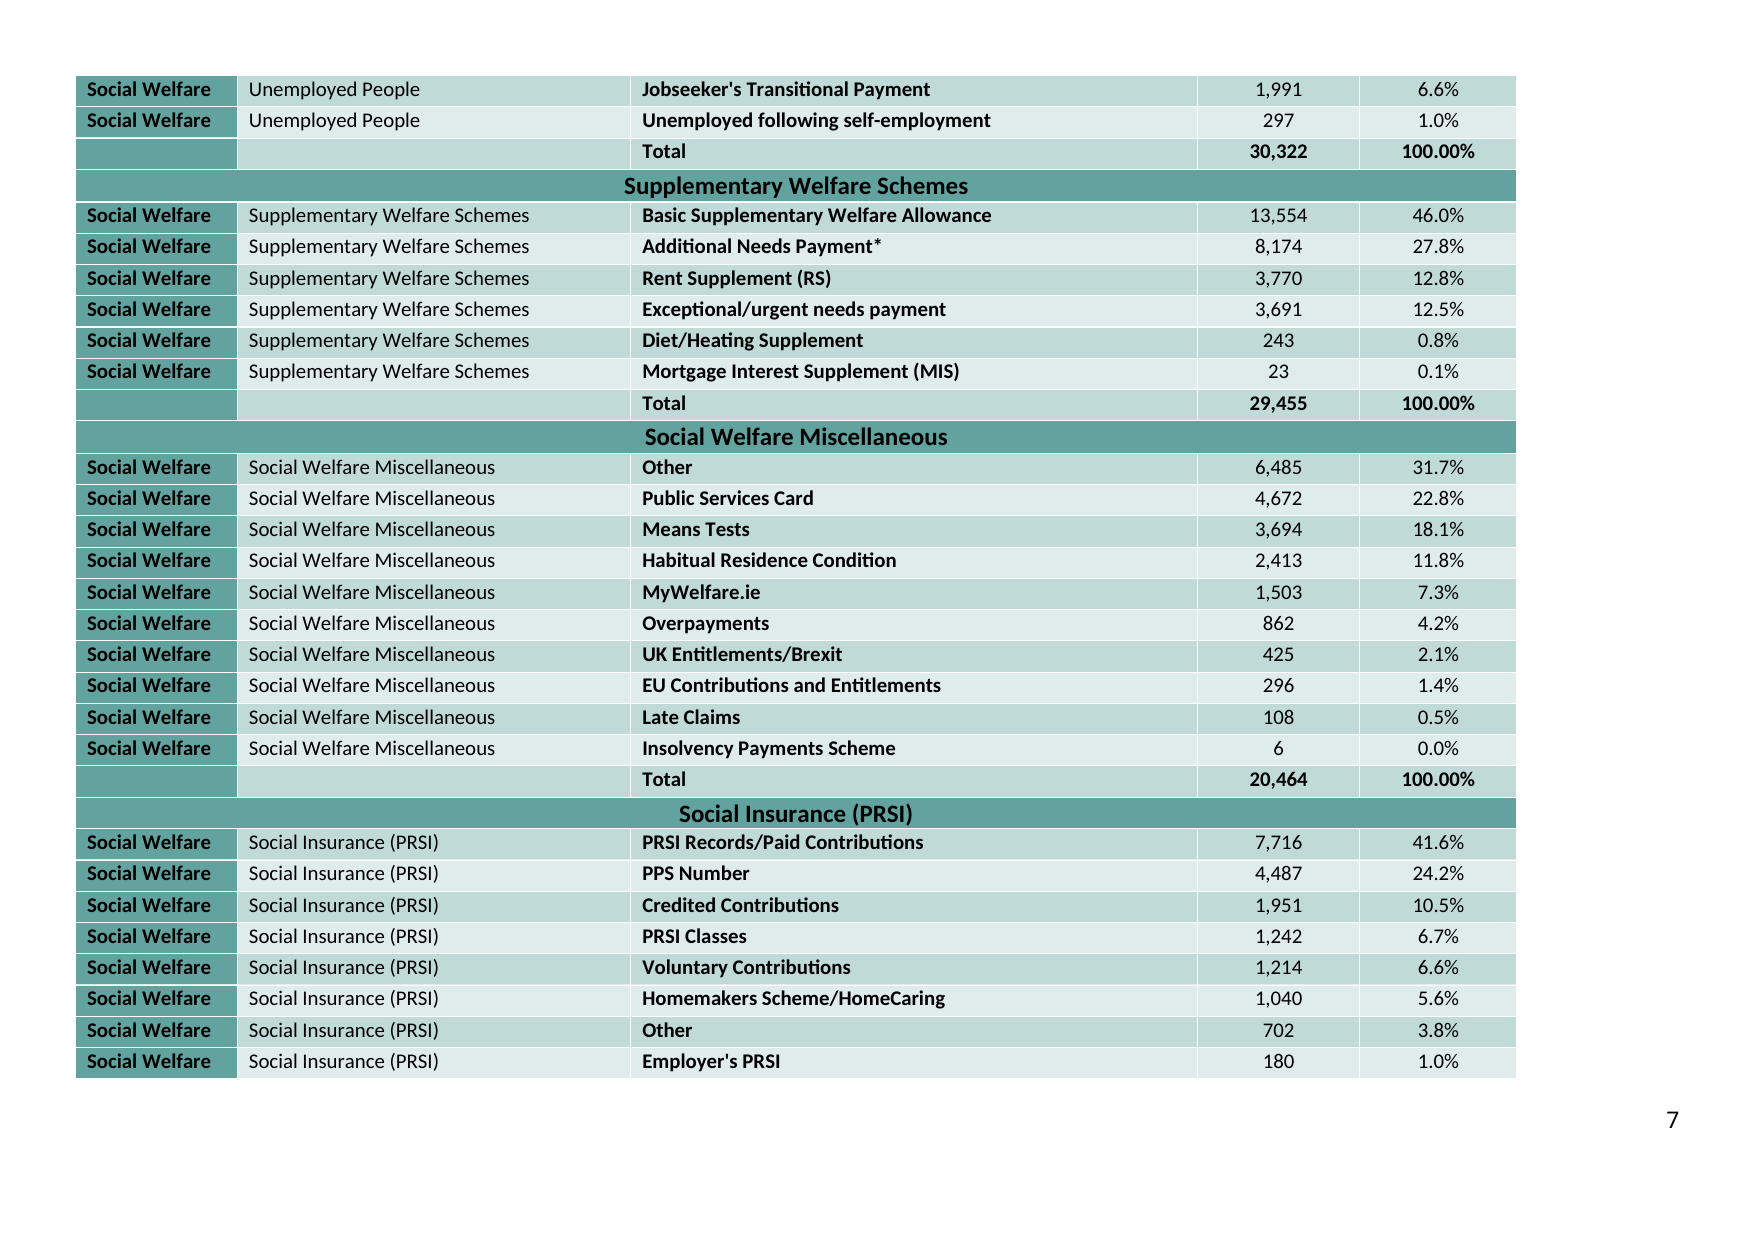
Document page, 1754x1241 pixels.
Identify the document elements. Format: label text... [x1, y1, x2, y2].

table_cell Late Claims [631, 704, 1197, 734]
table_cell Social Welfare [76, 107, 237, 137]
table_cell UK Entitlements/Brexit [631, 641, 1197, 672]
table_cell 13,554 [1198, 203, 1359, 233]
table_cell Credited Contributions [631, 892, 1197, 922]
table_cell [238, 139, 630, 169]
table_cell Social Welfare [76, 673, 237, 703]
table_cell Habitual Residence Condition [631, 548, 1197, 578]
table_cell Social Welfare Miscellaneous [238, 579, 630, 609]
table_cell Supplementary Welfare Schemes [238, 265, 630, 295]
table_cell Social Welfare [76, 485, 237, 515]
table_cell Unemployed People [238, 76, 630, 106]
table_cell 3,694 [1198, 516, 1359, 547]
table_cell Social Welfare [76, 892, 237, 922]
table_cell 3,770 [1198, 265, 1359, 295]
table_cell Social Insurance (PRSI) [238, 861, 630, 891]
table_cell Social Welfare [76, 579, 237, 609]
table_cell Social Welfare [76, 923, 237, 953]
table_cell Public Services Card [631, 485, 1197, 515]
table_cell Homemakers Scheme/HomeCaring [631, 986, 1197, 1016]
table_cell Overpayments [631, 610, 1197, 640]
table_cell 27.8% [1360, 234, 1516, 264]
table_cell Social Welfare [76, 265, 237, 295]
table_cell 100.00% [1360, 139, 1516, 169]
table_cell Supplementary Welfare Schemes [238, 203, 630, 233]
table_cell 296 [1198, 673, 1359, 703]
table_cell 24.2% [1360, 861, 1516, 891]
table_cell [238, 766, 630, 797]
table_cell 12.5% [1360, 296, 1516, 326]
table_cell 11.8% [1360, 548, 1516, 578]
table_cell 3.8% [1360, 1017, 1516, 1047]
table_cell 6,485 [1198, 454, 1359, 484]
table_cell Total [631, 139, 1197, 169]
table_cell Other [631, 454, 1197, 484]
table_cell Social Insurance (PRSI) [76, 798, 1516, 828]
table_cell Exceptional/urgent needs payment [631, 296, 1197, 326]
table_cell Social Welfare Miscellaneous [76, 421, 1516, 453]
table_cell [76, 390, 237, 420]
table_cell 41.6% [1360, 829, 1516, 859]
table_cell 8,174 [1198, 234, 1359, 264]
table_cell Social Welfare Miscellaneous [238, 735, 630, 765]
table_cell 297 [1198, 107, 1359, 137]
table_cell Unemployed following self-employment [631, 107, 1197, 137]
table_cell Social Welfare [76, 735, 237, 765]
table_cell 100.00% [1360, 390, 1516, 420]
table_cell 702 [1198, 1017, 1359, 1047]
table_cell Social Insurance (PRSI) [238, 954, 630, 984]
table_cell 22.8% [1360, 485, 1516, 515]
table_cell 10.5% [1360, 892, 1516, 922]
table_cell 1.0% [1360, 1048, 1516, 1078]
table_cell Social Insurance (PRSI) [238, 829, 630, 859]
table_cell Social Welfare [76, 359, 237, 389]
table_cell Social Welfare [76, 610, 237, 640]
table_cell 862 [1198, 610, 1359, 640]
table_cell Social Welfare Miscellaneous [238, 641, 630, 672]
table_cell [76, 139, 237, 169]
table_cell Social Welfare Miscellaneous [238, 548, 630, 578]
table_cell Social Welfare [76, 328, 237, 358]
table_cell PPS Number [631, 861, 1197, 891]
table_cell 0.0% [1360, 735, 1516, 765]
table_cell Social Welfare [76, 76, 237, 106]
table_cell Social Welfare [76, 516, 237, 547]
table_cell 2.1% [1360, 641, 1516, 672]
table_cell Social Insurance (PRSI) [238, 923, 630, 953]
table_cell 0.8% [1360, 328, 1516, 358]
table_cell Social Welfare [76, 1017, 237, 1047]
table_cell Diet/Heating Supplement [631, 328, 1197, 358]
table_cell Jobseeker's Transitional Payment [631, 76, 1197, 106]
table_cell Supplementary Welfare Schemes [238, 328, 630, 358]
table_cell Insolvency Payments Scheme [631, 735, 1197, 765]
table_cell 30,322 [1198, 139, 1359, 169]
table_cell Means Tests [631, 516, 1197, 547]
table_cell 0.5% [1360, 704, 1516, 734]
table_cell Social Welfare [76, 203, 237, 233]
table_cell 6.6% [1360, 954, 1516, 984]
table_cell Social Welfare Miscellaneous [238, 673, 630, 703]
table_cell 12.8% [1360, 265, 1516, 295]
table_cell Social Welfare Miscellaneous [238, 610, 630, 640]
table_cell 2,413 [1198, 548, 1359, 578]
table_cell Social Welfare [76, 234, 237, 264]
table_cell Additional Needs Payment* [631, 234, 1197, 264]
table_cell Social Welfare [76, 454, 237, 484]
table_cell 23 [1198, 359, 1359, 389]
table_cell PRSI Records/Paid Contributions [631, 829, 1197, 859]
table_cell 1,040 [1198, 986, 1359, 1016]
table_cell 0.1% [1360, 359, 1516, 389]
table_cell EU Contributions and Entitlements [631, 673, 1197, 703]
table_cell MyWelfare.ie [631, 579, 1197, 609]
table_cell 7.3% [1360, 579, 1516, 609]
table_cell Social Welfare [76, 861, 237, 891]
table_cell Social Welfare [76, 829, 237, 859]
table_cell Supplementary Welfare Schemes [238, 359, 630, 389]
table_cell Social Welfare Miscellaneous [238, 485, 630, 515]
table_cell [238, 1048, 630, 1078]
table_cell Social Welfare [76, 641, 237, 672]
table_cell Social Insurance (PRSI) [238, 892, 630, 922]
table_cell 6.6% [1360, 76, 1516, 106]
table_cell 100.00% [1360, 766, 1516, 797]
table_cell Mortgage Interest Supplement (MIS) [631, 359, 1197, 389]
table_cell 4,672 [1198, 485, 1359, 515]
table_cell 20,464 [1198, 766, 1359, 797]
table_cell 1,214 [1198, 954, 1359, 984]
table_cell [238, 390, 630, 420]
table_cell Social Welfare [76, 296, 237, 326]
table_cell Social Welfare [76, 986, 237, 1016]
table_cell Social Welfare Miscellaneous [238, 516, 630, 547]
table_cell 6.7% [1360, 923, 1516, 953]
table_cell 1,242 [1198, 923, 1359, 953]
table_cell Supplementary Welfare Schemes [238, 296, 630, 326]
table_cell 4.2% [1360, 610, 1516, 640]
table_cell [76, 766, 237, 797]
table_cell 180 [1198, 1048, 1359, 1078]
table_cell Supplementary Welfare Schemes [76, 170, 1516, 201]
table_cell 1.4% [1360, 673, 1516, 703]
table_cell 18.1% [1360, 516, 1516, 547]
table_cell 7,716 [1198, 829, 1359, 859]
table_cell Supplementary Welfare Schemes [238, 234, 630, 264]
table_cell Social Welfare [76, 548, 237, 578]
table_cell Total [631, 766, 1197, 797]
table_cell Voluntary Contributions [631, 954, 1197, 984]
table_cell 46.0% [1360, 203, 1516, 233]
table_cell Total [631, 390, 1197, 420]
table_cell Social Welfare Miscellaneous [238, 704, 630, 734]
table_cell 1,991 [1198, 76, 1359, 106]
table_cell Employer's PRSI [631, 1048, 1197, 1078]
table_cell 31.7% [1360, 454, 1516, 484]
table_cell PRSI Classes [631, 923, 1197, 953]
table_cell Rent Supplement (RS) [631, 265, 1197, 295]
table_cell Social Welfare [76, 954, 237, 984]
table_cell Social Welfare Miscellaneous [238, 454, 630, 484]
table_cell Social Welfare [76, 1048, 237, 1078]
table_cell 425 [1198, 641, 1359, 672]
table_cell 4,487 [1198, 861, 1359, 891]
table_cell Other [631, 1017, 1197, 1047]
table_cell 1,951 [1198, 892, 1359, 922]
table_cell 6 [1198, 735, 1359, 765]
table_cell Social Insurance (PRSI) [238, 1017, 630, 1047]
table_cell Social Insurance (PRSI) [238, 986, 630, 1016]
table_cell Social Welfare [76, 704, 237, 734]
table_cell 1.0% [1360, 107, 1516, 137]
table_cell 5.6% [1360, 986, 1516, 1016]
table_cell 1,503 [1198, 579, 1359, 609]
table_cell 3,691 [1198, 296, 1359, 326]
table_cell 108 [1198, 704, 1359, 734]
table_cell 243 [1198, 328, 1359, 358]
table_cell Unemployed People [238, 107, 630, 137]
table_cell Basic Supplementary Welfare Allowance [631, 203, 1197, 233]
table_cell 29,455 [1198, 390, 1359, 420]
